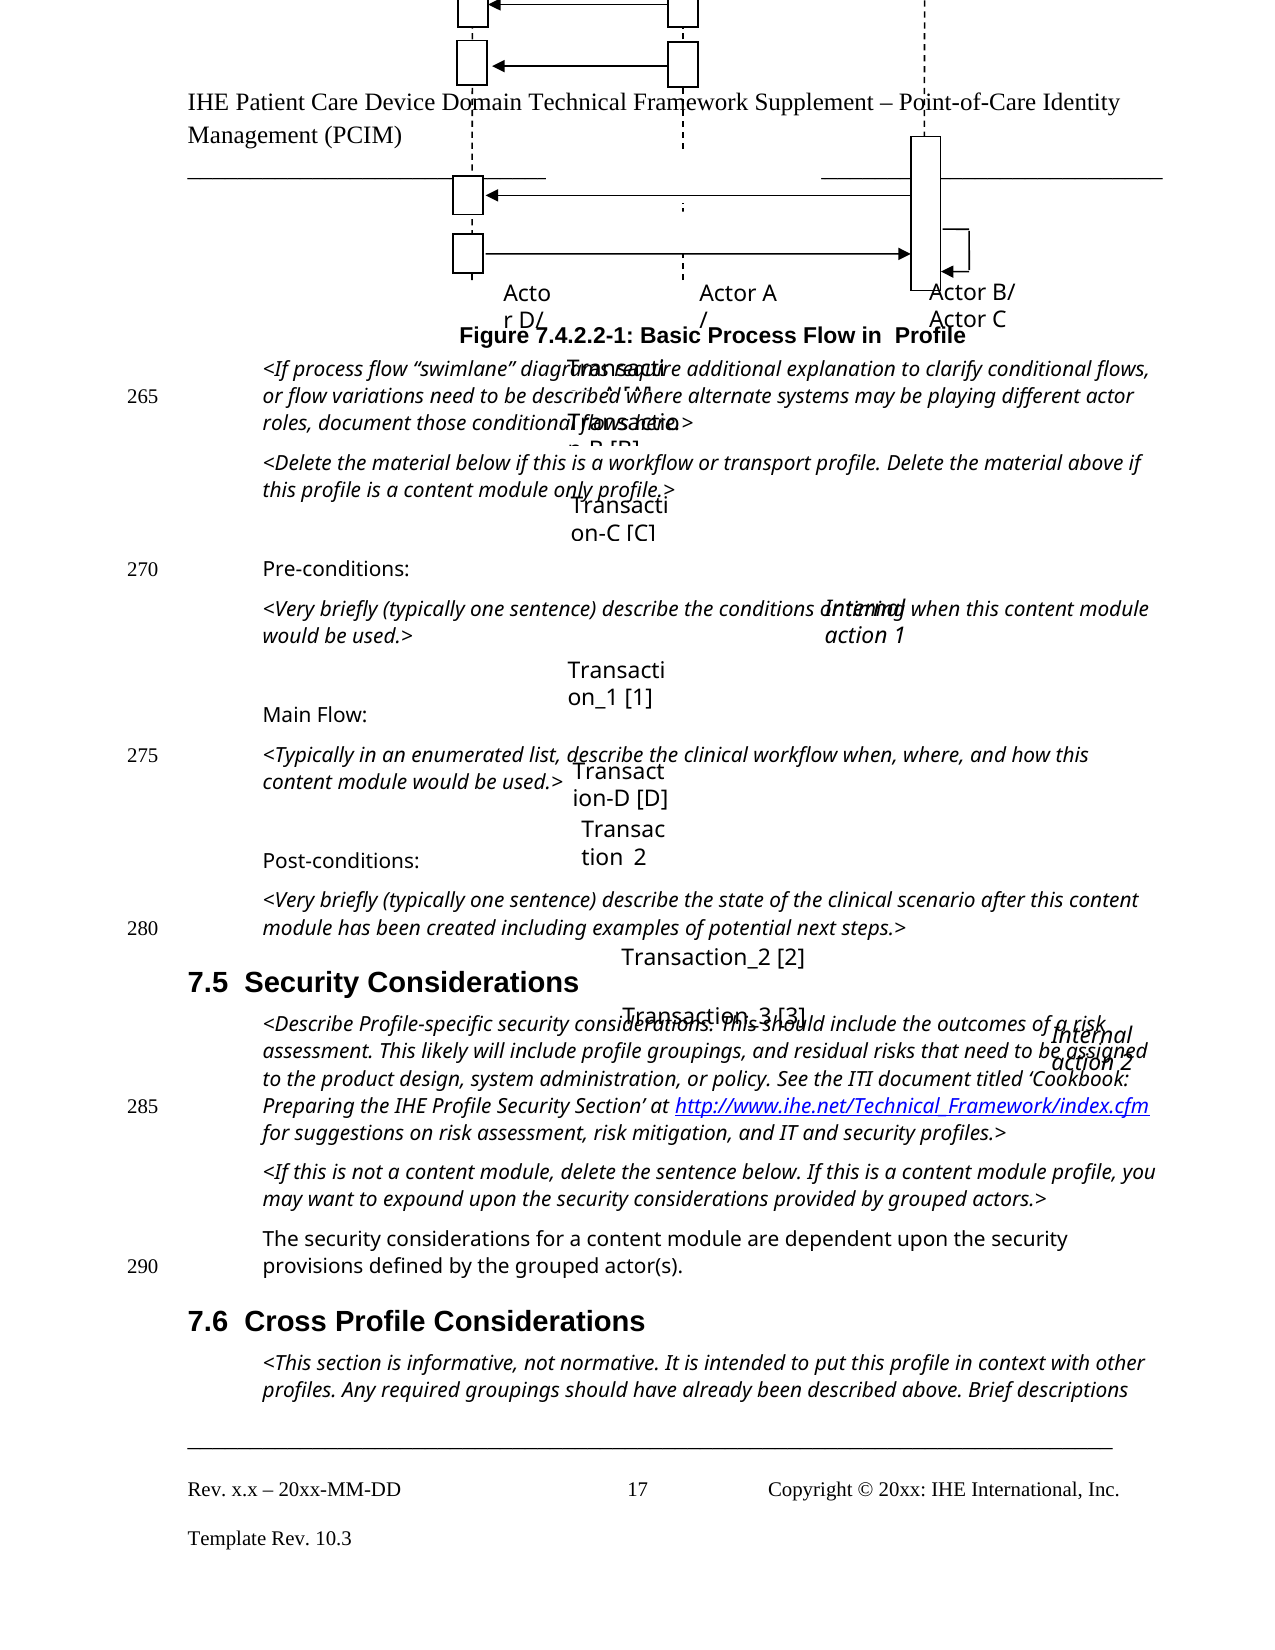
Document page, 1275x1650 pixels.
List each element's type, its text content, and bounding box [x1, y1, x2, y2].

text The security considerations for a content module are dependent upon the security provisions defined by the grouped actor(s). [262, 1225, 1162, 1279]
text <Delete the material below if this is a workflow or transport profile. Delete the material above if this profile is a content module only profile.> [262, 449, 1162, 503]
text <Describe Profile-specific security considerations. This should include the outcomes of a risk assessment. This likely will include profile groupings, and residual risks that need to be assigned to the product design, system administration, or policy. See the ITI document titled ‘Cookbook: Preparing the IHE Profile Security Section’ at http://www.ihe.net/Technical_Framework/index.cfm for suggestions on risk assessment, risk mitigation, and IT and security profiles.> [262, 1010, 1162, 1146]
text Pre-conditions: [262, 555, 1162, 582]
text Main Flow: [262, 701, 1162, 728]
title Figure 7.4.2.2-1: Basic Process Flow in Profile [262, 322, 1162, 349]
subtitle 7.5 Security Considerations [187, 965, 1162, 999]
text Post-conditions: [262, 847, 1162, 874]
subtitle 7.6 Cross Profile Considerations [187, 1304, 1162, 1337]
text <Typically in an enumerated list, describe the clinical workflow when, where, and how this content module would be used.> [262, 740, 1162, 794]
text <Very briefly (typically one sentence) describe the state of the clinical scenario after this content module has been created including examples of potential next steps.> [262, 886, 1162, 940]
text <Very briefly (typically one sentence) describe the conditions or timing when this content module would be used.> [262, 594, 1162, 649]
text <If this is not a content module, delete the sentence below. If this is a content module profile, you may want to expound upon the security considerations provided by grouped actors.> [262, 1158, 1162, 1212]
text <If process flow “swimlane” diagrams require additional explanation to clarify conditional flows, or flow variations need to be described where alternate systems may be playing different actor roles, document those conditional flows here.> [262, 355, 1162, 436]
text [262, 1349, 1162, 1403]
